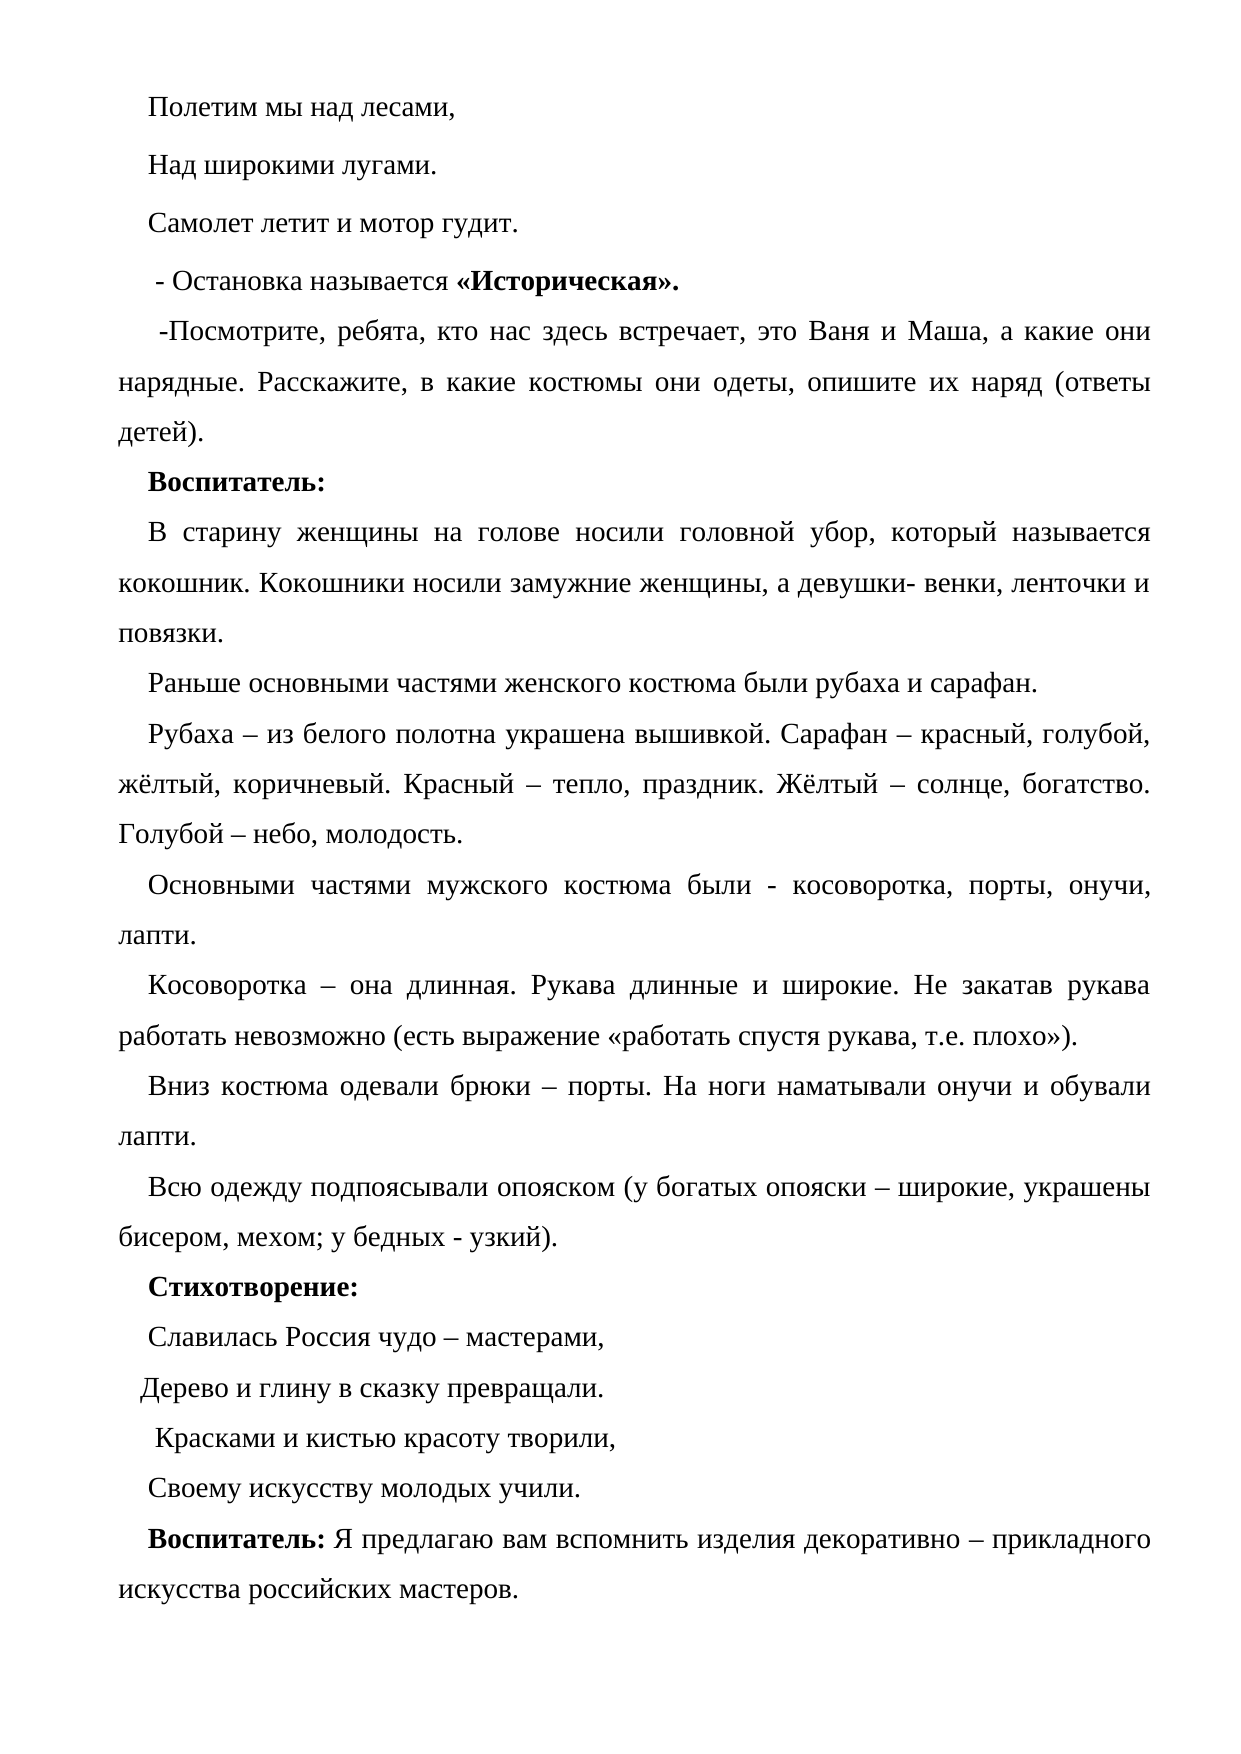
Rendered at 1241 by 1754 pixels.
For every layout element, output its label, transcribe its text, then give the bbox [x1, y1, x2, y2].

text Вниз костюма одевали брюки – порты. На ноги наматывали онучи и обували лапти. [118, 1068, 1152, 1152]
text Всю одежду подпоясывали опояском (у богатых опояски – широкие, украшены бисером, мехом; у бедных - узкий). [118, 1169, 1152, 1252]
text Раньше основными частями женского костюма были рубаха и сарафан. [118, 666, 1152, 699]
text Косоворотка – она длинная. Рукава длинные и широкие. Не закатав рукава работать невозможно (есть выражение «работать спустя рукава, т.е. плохо»). [118, 967, 1152, 1051]
text Воспитатель: Я предлагаю вам вспомнить изделия декоративно – прикладного искусства российских мастеров. [118, 1521, 1152, 1605]
text -Посмотрите, ребята, кто нас здесь встречает, это Ваня и Маша, а какие они нарядные. Расскажите, в какие костюмы они одеты, опишите их наряд (ответы детей). [118, 313, 1152, 447]
text Полетим мы над лесами, [118, 89, 1152, 122]
text Рубаха – из белого полотна украшена вышивкой. Сарафан – красный, голубой, жёлтый, коричневый. Красный – тепло, праздник. Жёлтый – солнце, богатство. Голубой – небо, молодость. [118, 716, 1152, 850]
text Дерево и глину в сказку превращали. Красками и кистью красоту творили, [118, 1370, 1152, 1454]
text Воспитатель: [118, 464, 1152, 498]
text Славилась Россия чудо – мастерами, [118, 1319, 1152, 1353]
text Стихотворение: [118, 1269, 1152, 1303]
text Самолет летит и мотор гудит. [118, 205, 1152, 238]
text - Остановка называется «Историческая». [118, 263, 1152, 297]
text Основными частями мужского костюма были - косоворотка, порты, онучи, лапти. [118, 867, 1152, 951]
text Своему искусству молодых учили. [118, 1471, 1152, 1504]
text В старину женщины на голове носили головной убор, который называется кокошник. Кокошники носили замужние женщины, а девушки- венки, ленточки и повязки. [118, 514, 1152, 649]
text Над широкими лугами. [118, 147, 1152, 180]
